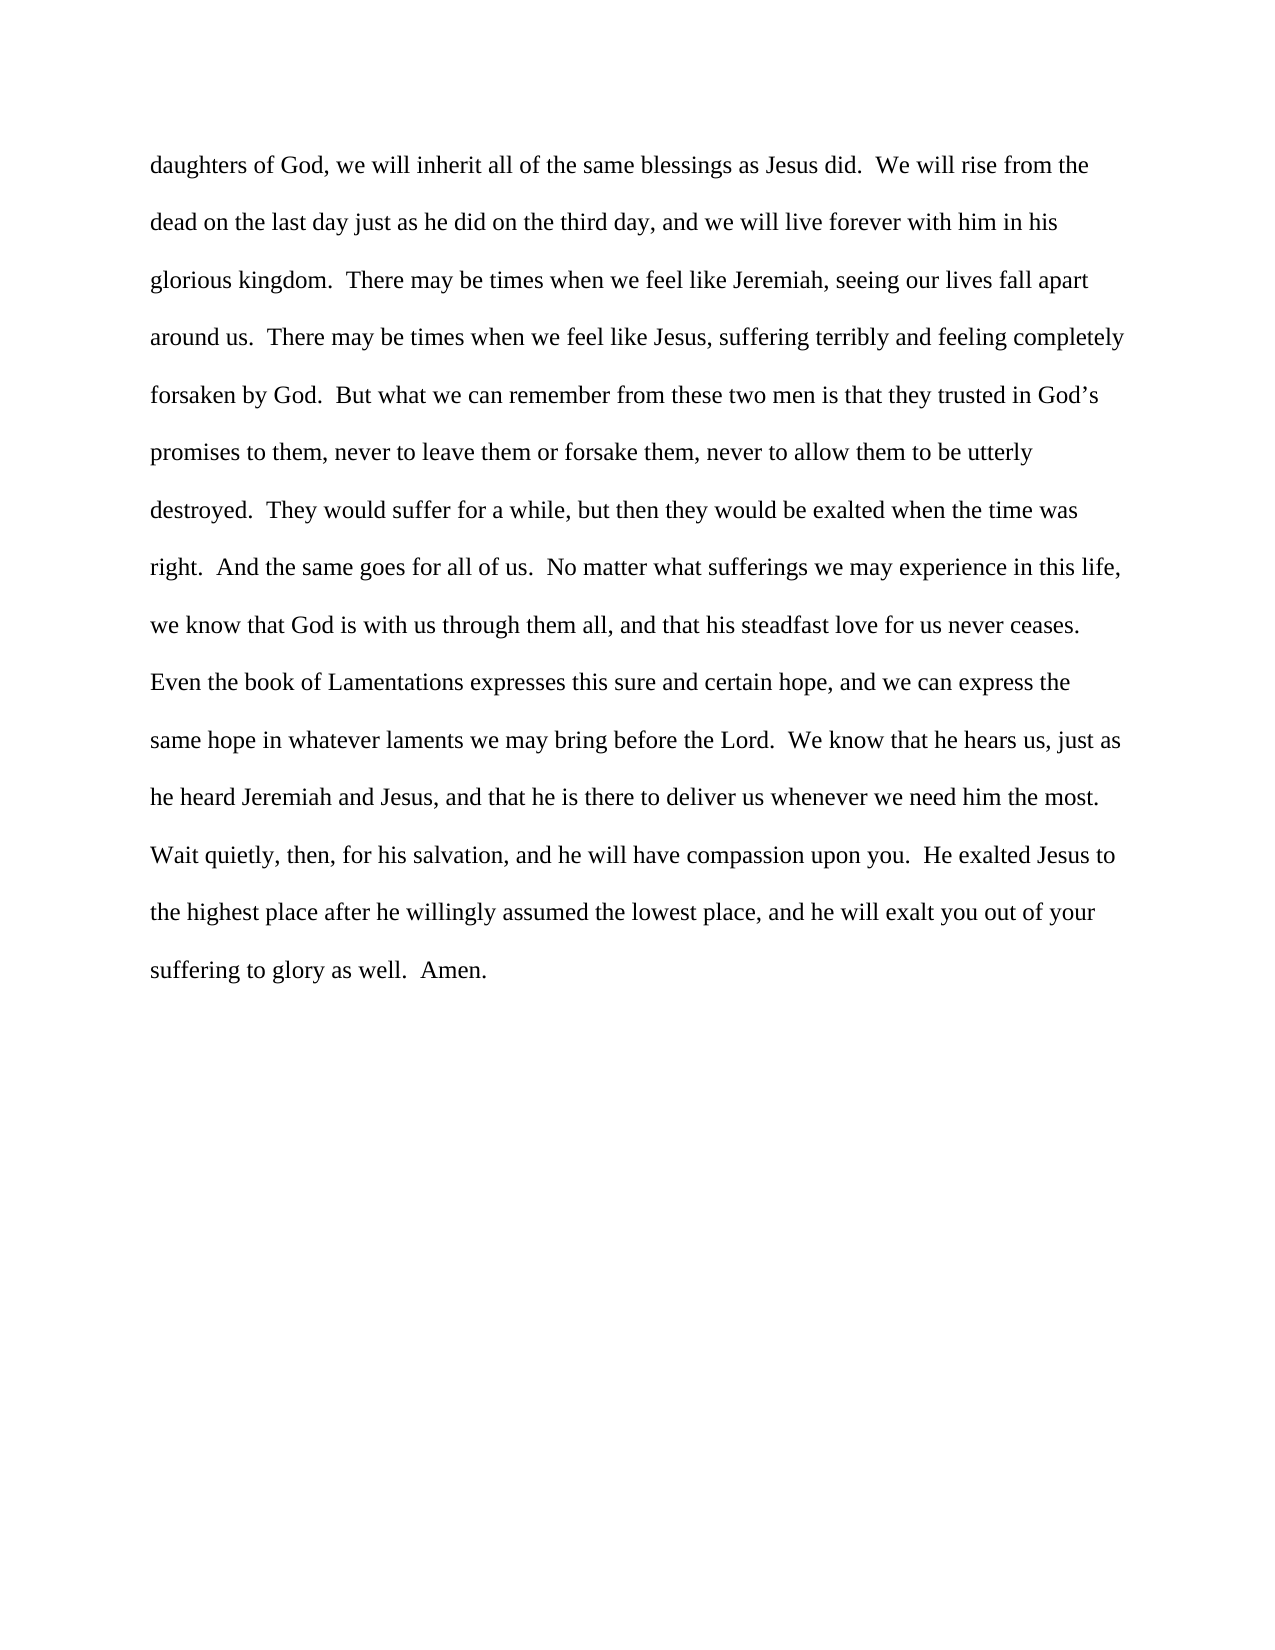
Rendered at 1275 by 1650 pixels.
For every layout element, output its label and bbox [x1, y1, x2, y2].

text [150, 150, 1125, 984]
